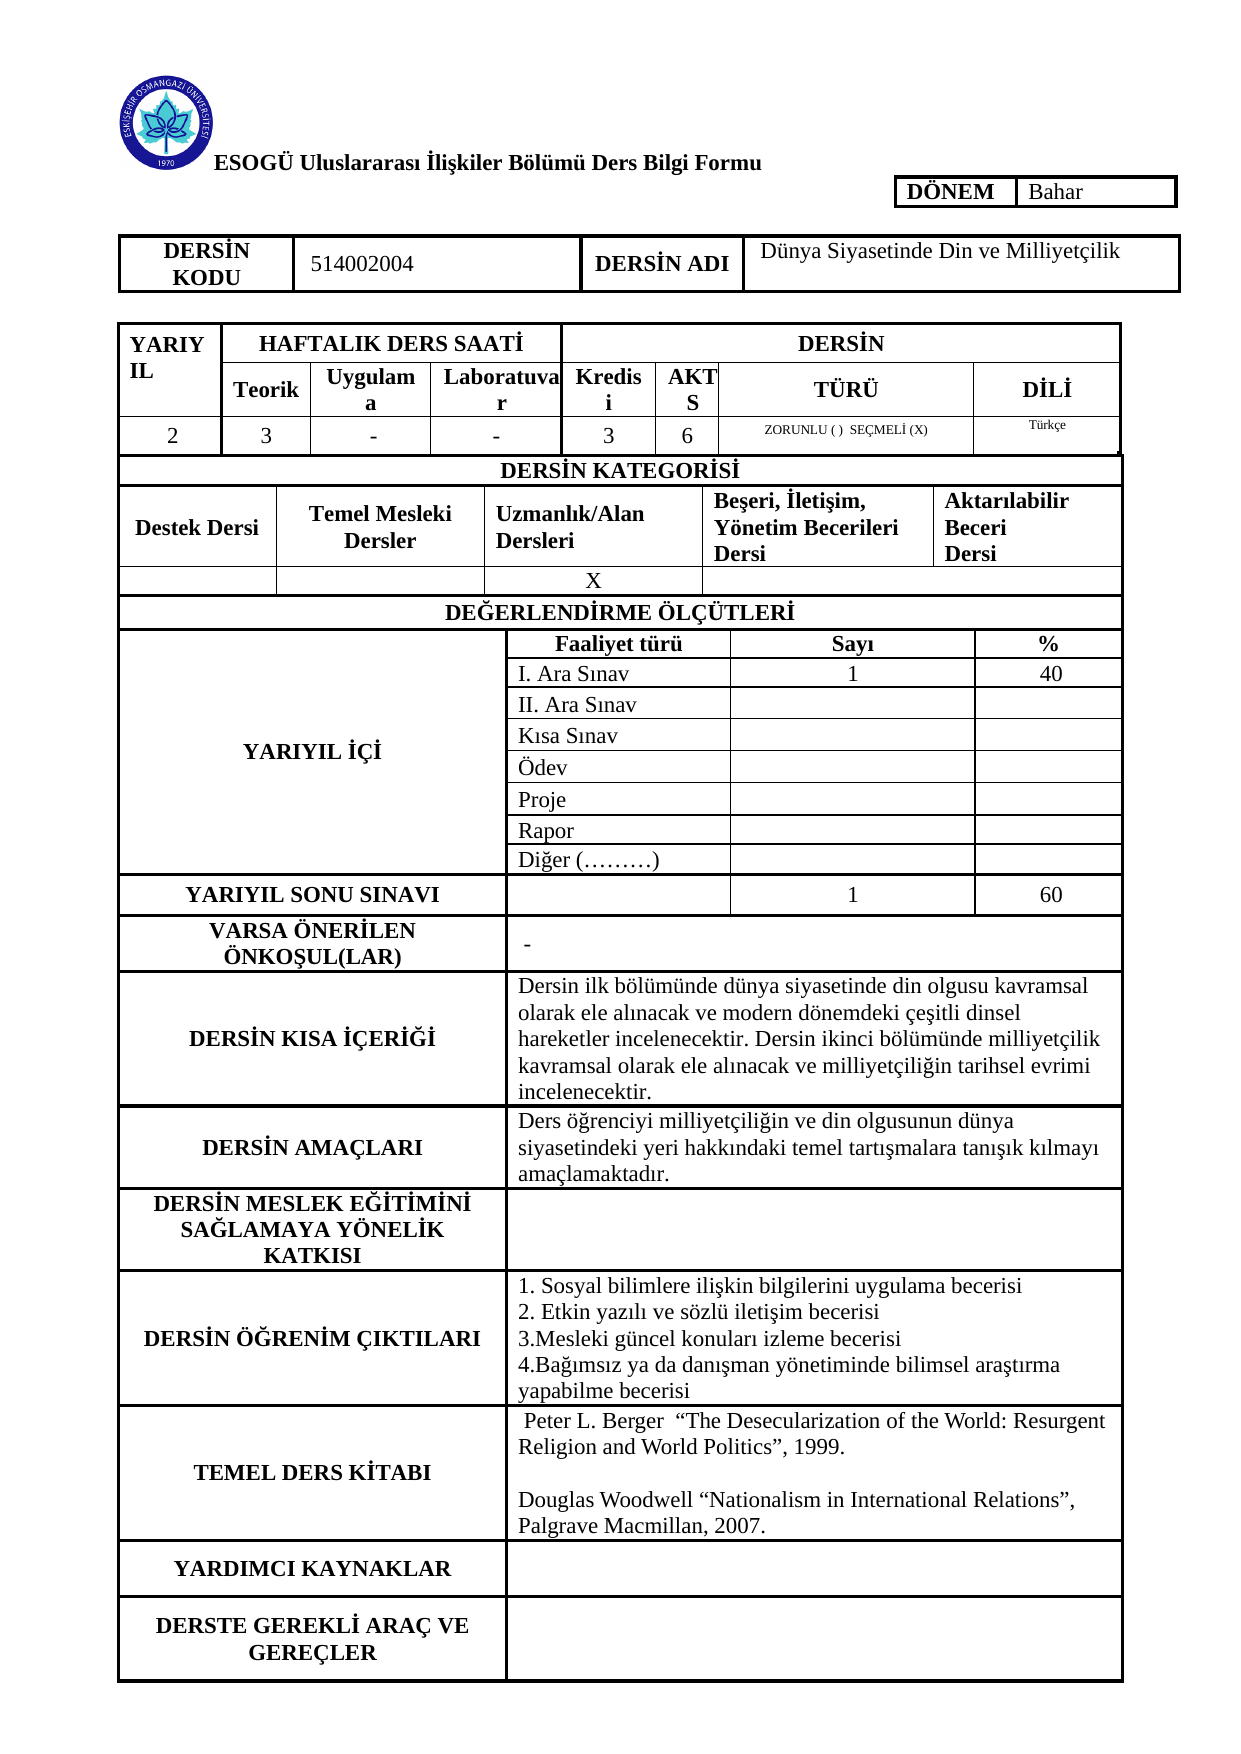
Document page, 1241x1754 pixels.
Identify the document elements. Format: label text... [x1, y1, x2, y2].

table_cell DERSİN KATEGORİSİ [120, 457, 1121, 484]
picture [118, 75, 214, 171]
table_header DÖNEM [897, 179, 1015, 205]
table_cell YARIYIL İÇİ [120, 631, 505, 873]
table_header Bahar [1018, 179, 1174, 205]
table_cell Sayı [731, 631, 974, 657]
table_cell [731, 845, 974, 873]
table_cell [976, 845, 1121, 873]
table_cell Temel Mesleki Dersler [277, 487, 484, 566]
table_cell [976, 816, 1121, 843]
table_cell Rapor [508, 816, 730, 843]
table_cell 1 [731, 876, 974, 914]
table_cell Beşeri, İletişim, Yönetim Becerileri Dersi [703, 487, 933, 566]
table_cell [731, 688, 974, 718]
table_cell 2 [120, 417, 220, 454]
table_cell 3 [223, 417, 310, 454]
table_cell DERSİN MESLEK EĞİTİMİNİ SAĞLAMAYA YÖNELİK KATKISI [120, 1190, 505, 1269]
table_cell Proje [508, 783, 730, 814]
table_cell DİLİ [974, 363, 1119, 416]
table_cell [976, 783, 1121, 814]
table_cell DEĞERLENDİRME ÖLÇÜTLERİ [120, 597, 1121, 627]
table_cell Diğer (………) [508, 845, 730, 873]
table_cell [731, 719, 974, 750]
table_cell VARSA ÖNERİLEN ÖNKOŞUL(LAR) [120, 917, 505, 969]
table_cell Türkçe [974, 417, 1119, 454]
table_cell % [976, 631, 1121, 657]
table_cell [508, 876, 730, 914]
table_cell Destek Dersi [120, 487, 276, 566]
table_cell Peter L. Berger “The Desecularization of the World: Resurgent Religion and World Politics”, 1999. Douglas Woodwell “Nationalism in International Relations”, Palgrave Macmillan, 2007. [508, 1407, 1121, 1538]
table_cell [731, 783, 974, 814]
table_header YARIYIL [120, 325, 220, 416]
table_cell I. Ara Sınav [508, 659, 730, 686]
table_cell AKTS [656, 363, 718, 416]
table_cell Laboratuvar [431, 363, 560, 416]
table_cell ZORUNLU ( ) SEÇMELİ (X) [719, 417, 973, 454]
table_cell [508, 1542, 1121, 1595]
table_cell Teorik [223, 363, 310, 416]
table_cell Dersin ilk bölümünde dünya siyasetinde din olgusu kavramsal olarak ele alınacak ve modern dönemdeki çeşitli dinsel hareketler incelenecektir. Dersin ikinci bölümünde milliyetçilik kavramsal olarak ele alınacak ve milliyetçiliğin tarihsel evrimi incelenecektir. [508, 973, 1121, 1104]
table_cell Ödev [508, 751, 730, 782]
table_cell - [508, 917, 1121, 969]
table_cell [731, 816, 974, 843]
table_cell DERSİN KISA İÇERİĞİ [120, 973, 505, 1104]
table_cell Uygulama [311, 363, 430, 416]
table_header DERSİN KODU [121, 238, 292, 290]
table_cell Ders öğrenciyi milliyetçiliğin ve din olgusunun dünya siyasetindeki yeri hakkındaki temel tartışmalara tanışık kılmayı amaçlamaktadır. [508, 1108, 1121, 1187]
table_cell Kısa Sınav [508, 719, 730, 750]
table_cell [508, 1190, 1121, 1269]
table_cell 1. Sosyal bilimlere ilişkin bilgilerini uygulama becerisi 2. Etkin yazılı ve sözlü iletişim becerisi 3.Mesleki güncel konuları izleme becerisi 4.Bağımsız ya da danışman yönetiminde bilimsel araştırma yapabilme becerisi [508, 1272, 1121, 1404]
table_header HAFTALIK DERS SAATİ [223, 325, 560, 362]
table_cell 6 [656, 417, 718, 454]
table_cell [277, 567, 484, 594]
table_cell Faaliyet türü [508, 631, 730, 657]
table_header 514002004 [295, 238, 579, 290]
table_cell 40 [976, 659, 1121, 686]
table_cell [731, 751, 974, 782]
table_cell - [311, 417, 430, 454]
table_cell DERSİN ÖĞRENİM ÇIKTILARI [120, 1272, 505, 1404]
text ESOGÜ Uluslararası İlişkiler Bölümü Ders Bilgi Formu [118, 75, 1122, 175]
table_header DERSİN ADI [583, 238, 742, 290]
table_cell [508, 1598, 1121, 1679]
table_cell Aktarılabilir Beceri Dersi [934, 487, 1121, 566]
table_cell [703, 567, 1121, 594]
table_header Dünya Siyasetinde Din ve Milliyetçilik [745, 238, 1178, 290]
table_cell 60 [976, 876, 1121, 914]
table_cell Kredisi [563, 363, 655, 416]
table_header DERSİN [563, 325, 1119, 362]
table_cell [120, 567, 276, 594]
table_cell [976, 688, 1121, 718]
table_cell - [431, 417, 560, 454]
table_cell TÜRÜ [719, 363, 973, 416]
table_cell 1 [731, 659, 974, 686]
table_cell Uzmanlık/Alan Dersleri [485, 487, 702, 566]
table_cell YARIYIL SONU SINAVI [120, 876, 505, 914]
table_cell DERSİN AMAÇLARI [120, 1108, 505, 1187]
table_cell II. Ara Sınav [508, 688, 730, 718]
table_cell [976, 719, 1121, 750]
table_cell TEMEL DERS KİTABI [120, 1407, 505, 1538]
table_cell [976, 751, 1121, 782]
table_cell YARDIMCI KAYNAKLAR [120, 1542, 505, 1595]
table_cell 3 [563, 417, 655, 454]
table_cell X [485, 567, 702, 594]
table_cell DERSTE GEREKLİ ARAÇ VE GEREÇLER [120, 1598, 505, 1679]
